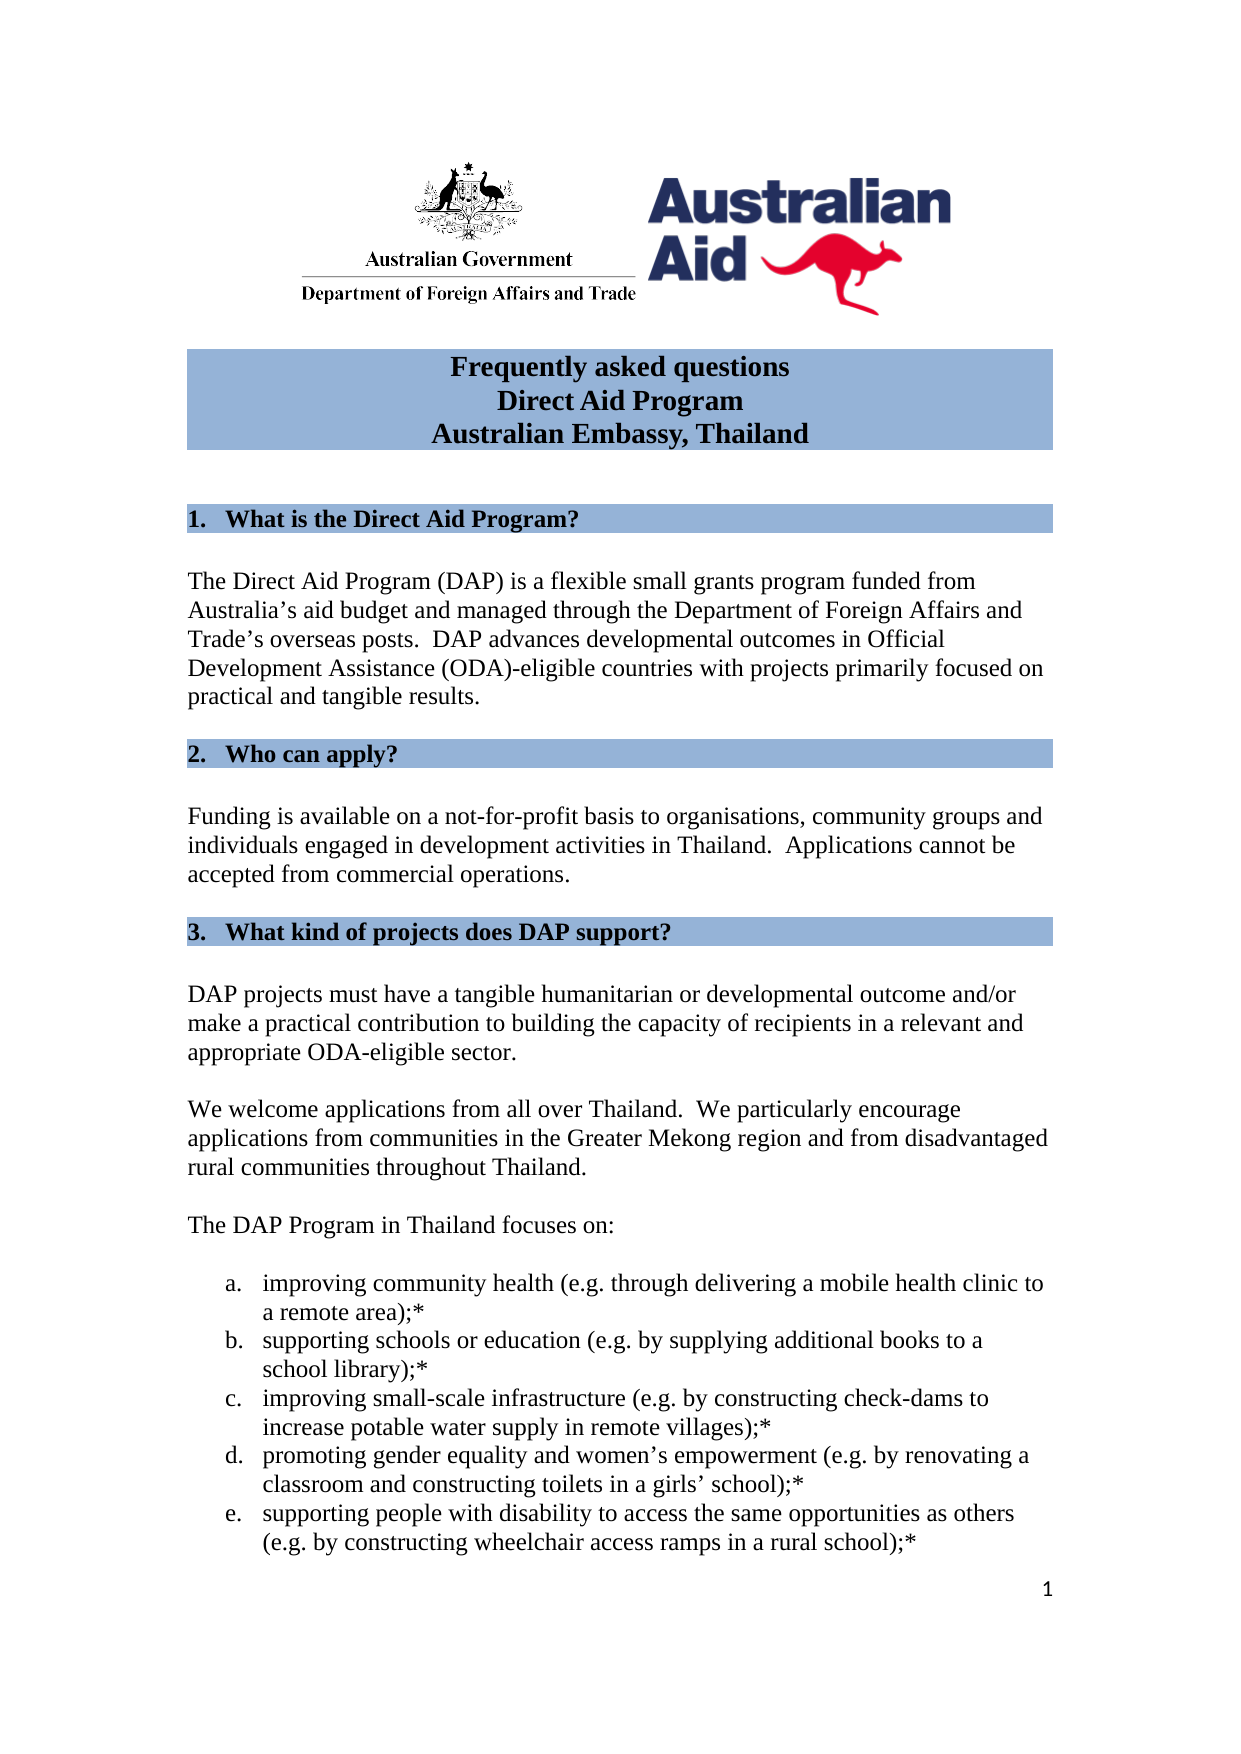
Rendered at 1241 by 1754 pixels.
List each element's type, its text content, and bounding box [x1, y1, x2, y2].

text DAP projects must have a tangible humanitarian or developmental outcome and/or make a practical contribution to building the capacity of recipients in a relevant and appropriate ODA-eligible sector. [187, 979, 1053, 1065]
text The DAP Program in Thailand focuses on: [187, 1210, 1053, 1239]
text The Direct Aid Program (DAP) is a flexible small grants program funded from Australia’s aid budget and managed through the Department of Foreign Affairs and Trade’s overseas posts. DAP advances developmental outcomes in Official Development Assistance (ODA)-eligible countries with projects primarily focused on practical and tangible results. [187, 566, 1053, 710]
subtitle Who can apply? [187, 739, 1053, 768]
list improving community health (e.g. through delivering a mobile health clinic to a remote area);* [225, 1268, 1053, 1325]
subtitle What kind of projects does DAP support? [187, 917, 1053, 946]
text We welcome applications from all over Thailand. We particularly encourage applications from communities in the Greater Mekong region and from disadvantaged rural communities throughout Thailand. [187, 1094, 1053, 1181]
list supporting schools or education (e.g. by supplying additional books to a school library);* [225, 1325, 1053, 1383]
text Australian Embassy, Thailand [187, 416, 1053, 450]
text Direct Aid Program [187, 383, 1053, 416]
list promoting gender equality and women’s empowerment (e.g. by renovating a classroom and constructing toilets in a girls’ school);* [225, 1440, 1053, 1498]
subtitle What is the Direct Aid Program? [187, 504, 1053, 533]
list improving small-scale infrastructure (e.g. by constructing check-dams to increase potable water supply in remote villages);* [225, 1383, 1053, 1440]
text Funding is available on a not-for-profit basis to organisations, community groups and individuals engaged in development activities in Thailand. Applications cannot be accepted from commercial operations. [187, 801, 1053, 888]
list supporting people with disability to access the same opportunities as others (e.g. by constructing wheelchair access ramps in a rural school);* [225, 1498, 1053, 1555]
picture [289, 150, 951, 316]
text Frequently asked questions [187, 349, 1053, 383]
